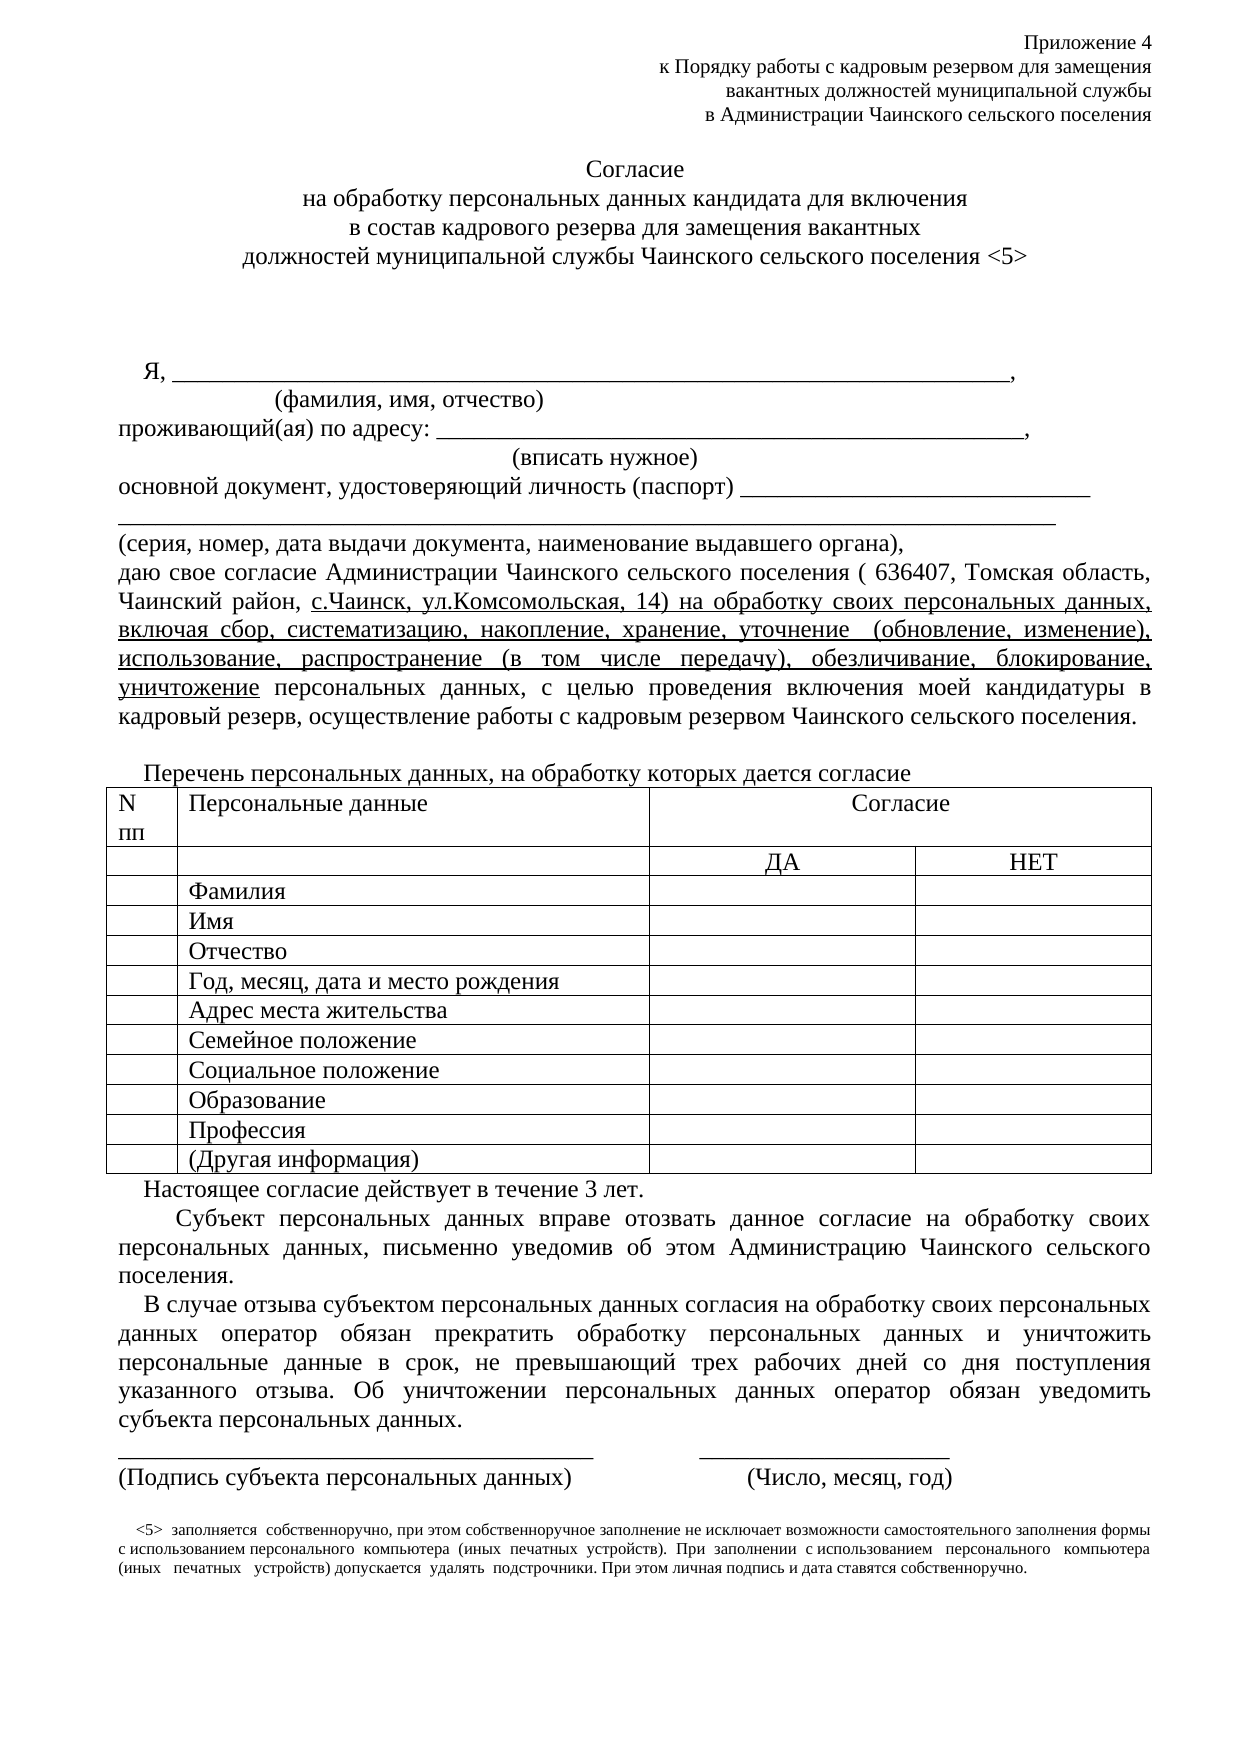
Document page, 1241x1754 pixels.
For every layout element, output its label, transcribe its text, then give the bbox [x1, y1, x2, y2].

table_cell Социальное положение [178, 1055, 649, 1084]
table_cell [650, 906, 915, 935]
table_cell [650, 996, 915, 1024]
table_cell [650, 966, 915, 994]
table_cell [916, 1025, 1151, 1054]
table_cell [107, 1145, 177, 1173]
text (Подпись субъекта персональных данных) (Число, месяц, год) [118, 1462, 1152, 1491]
text к Порядку работы с кадровым резервом для замещения [118, 54, 1152, 78]
text Приложение 4 [118, 29, 1152, 54]
table_cell [916, 1115, 1151, 1143]
text Я, ___________________________________________________________________, [118, 356, 1152, 384]
table_cell [916, 906, 1151, 935]
text Перечень персональных данных, на обработку которых дается согласие [118, 758, 1152, 787]
text проживающий(ая) по адресу: _______________________________________________, [118, 413, 1152, 442]
table_cell [916, 1055, 1151, 1084]
table_cell [916, 966, 1151, 994]
table_cell Отчество [178, 936, 649, 965]
table_cell [107, 936, 177, 965]
table_cell [650, 1145, 915, 1173]
text Субъект персональных данных вправе отозвать данное согласие на обработку своих персональных данных, письменно уведомив об этом Администрацию Чаинского сельского поселения. [118, 1203, 1152, 1289]
table_cell [650, 1115, 915, 1143]
table_cell Фамилия [178, 876, 649, 905]
text даю свое согласие Администрации Чаинского сельского поселения ( 636407, Томская область, Чаинский район, с.Чаинск, ул.Комсомольская, 14) на обработку своих персональных данных, включая сбор, систематизацию, накопление, хранение, уточнение (обновление, изменение), использование, распространение (в том числе передачу), обезличивание, блокирование, уничтожение персональных данных, с целью проведения включения моей кандидатуры в кадровый резерв, осуществление работы с кадровым резервом Чаинского сельского поселения. [118, 670, 1152, 729]
table_cell (Другая информация) [178, 1145, 649, 1173]
table_cell [916, 996, 1151, 1024]
table_cell [650, 1085, 915, 1114]
text в Администрации Чаинского сельского поселения [118, 102, 1152, 126]
text Настоящее согласие действует в течение 3 лет. [118, 1174, 1152, 1203]
text должностей муниципальной службы Чаинского сельского поселения <5> [118, 241, 1152, 269]
table_cell [107, 1025, 177, 1054]
table_cell [107, 876, 177, 905]
table_cell [107, 847, 177, 875]
text вакантных должностей муниципальной службы [118, 78, 1152, 102]
table_header Согласие [650, 788, 1151, 846]
text В случае отзыва субъектом персональных данных согласия на обработку своих персональных данных оператор обязан прекратить обработку персональных данных и уничтожить персональные данные в срок, не превышающий трех рабочих дней со дня поступления указанного отзыва. Об уничтожении персональных данных оператор обязан уведомить субъекта персональных данных. [118, 1289, 1152, 1433]
table_cell Образование [178, 1085, 649, 1114]
table_cell [916, 936, 1151, 965]
text ______________________________________ ____________________ [118, 1433, 1152, 1462]
table_cell Год, месяц, дата и место рождения [178, 966, 649, 994]
text основной документ, удостоверяющий личность (паспорт) ____________________________ [118, 471, 1152, 499]
table_cell Имя [178, 906, 649, 935]
table_cell [107, 1085, 177, 1114]
text <5> заполняется собственноручно, при этом собственноручное заполнение не исключает возможности самостоятельного заполнения формы с использованием персонального компьютера (иных печатных устройств). При заполнении с использованием персонального компьютера (иных печатных устройств) допускается удалять подстрочники. При этом личная подпись и дата ставятся собственноручно. [118, 1519, 1152, 1577]
table_cell ДА [650, 847, 915, 875]
table_cell НЕТ [916, 847, 1151, 875]
table_cell [650, 1055, 915, 1084]
table_cell [107, 906, 177, 935]
text даю свое согласие Администрации Чаинского сельского поселения ( 636407, Томская область, Чаинский район, с.Чаинск, ул.Комсомольская, 14) на обработку своих персональных данных, включая сбор, систематизацию, накопление, хранение, уточнение (обновление, изменение), использование, распространение (в том числе передачу), обезличивание, блокирование, уничтожение персональных данных, с целью проведения включения моей кандидатуры в кадровый резерв, осуществление работы с кадровым резервом Чаинского сельского поселения. [118, 557, 1152, 639]
text (вписать нужное) [118, 442, 1152, 471]
table_cell [650, 876, 915, 905]
text Согласие [118, 154, 1152, 183]
table_cell Адрес места жительства [178, 996, 649, 1024]
table_cell [107, 1055, 177, 1084]
text (фамилия, имя, отчество) [118, 384, 1152, 413]
text (серия, номер, дата выдачи документа, наименование выдавшего органа), [118, 528, 1152, 557]
table_cell [178, 847, 649, 875]
table_cell Семейное положение [178, 1025, 649, 1054]
table_cell Профессия [178, 1115, 649, 1143]
table_cell [650, 1025, 915, 1054]
table_cell [916, 1085, 1151, 1114]
table_cell [916, 1145, 1151, 1173]
text в состав кадрового резерва для замещения вакантных [118, 212, 1152, 241]
table_cell [107, 996, 177, 1024]
table_header Персональные данные [178, 788, 649, 846]
text ___________________________________________________________________________ [118, 499, 1152, 528]
text на обработку персональных данных кандидата для включения [118, 183, 1152, 212]
table_cell [650, 936, 915, 965]
table_header N пп [107, 788, 177, 846]
table_cell [107, 1115, 177, 1143]
table_cell [916, 876, 1151, 905]
table_cell [107, 966, 177, 994]
